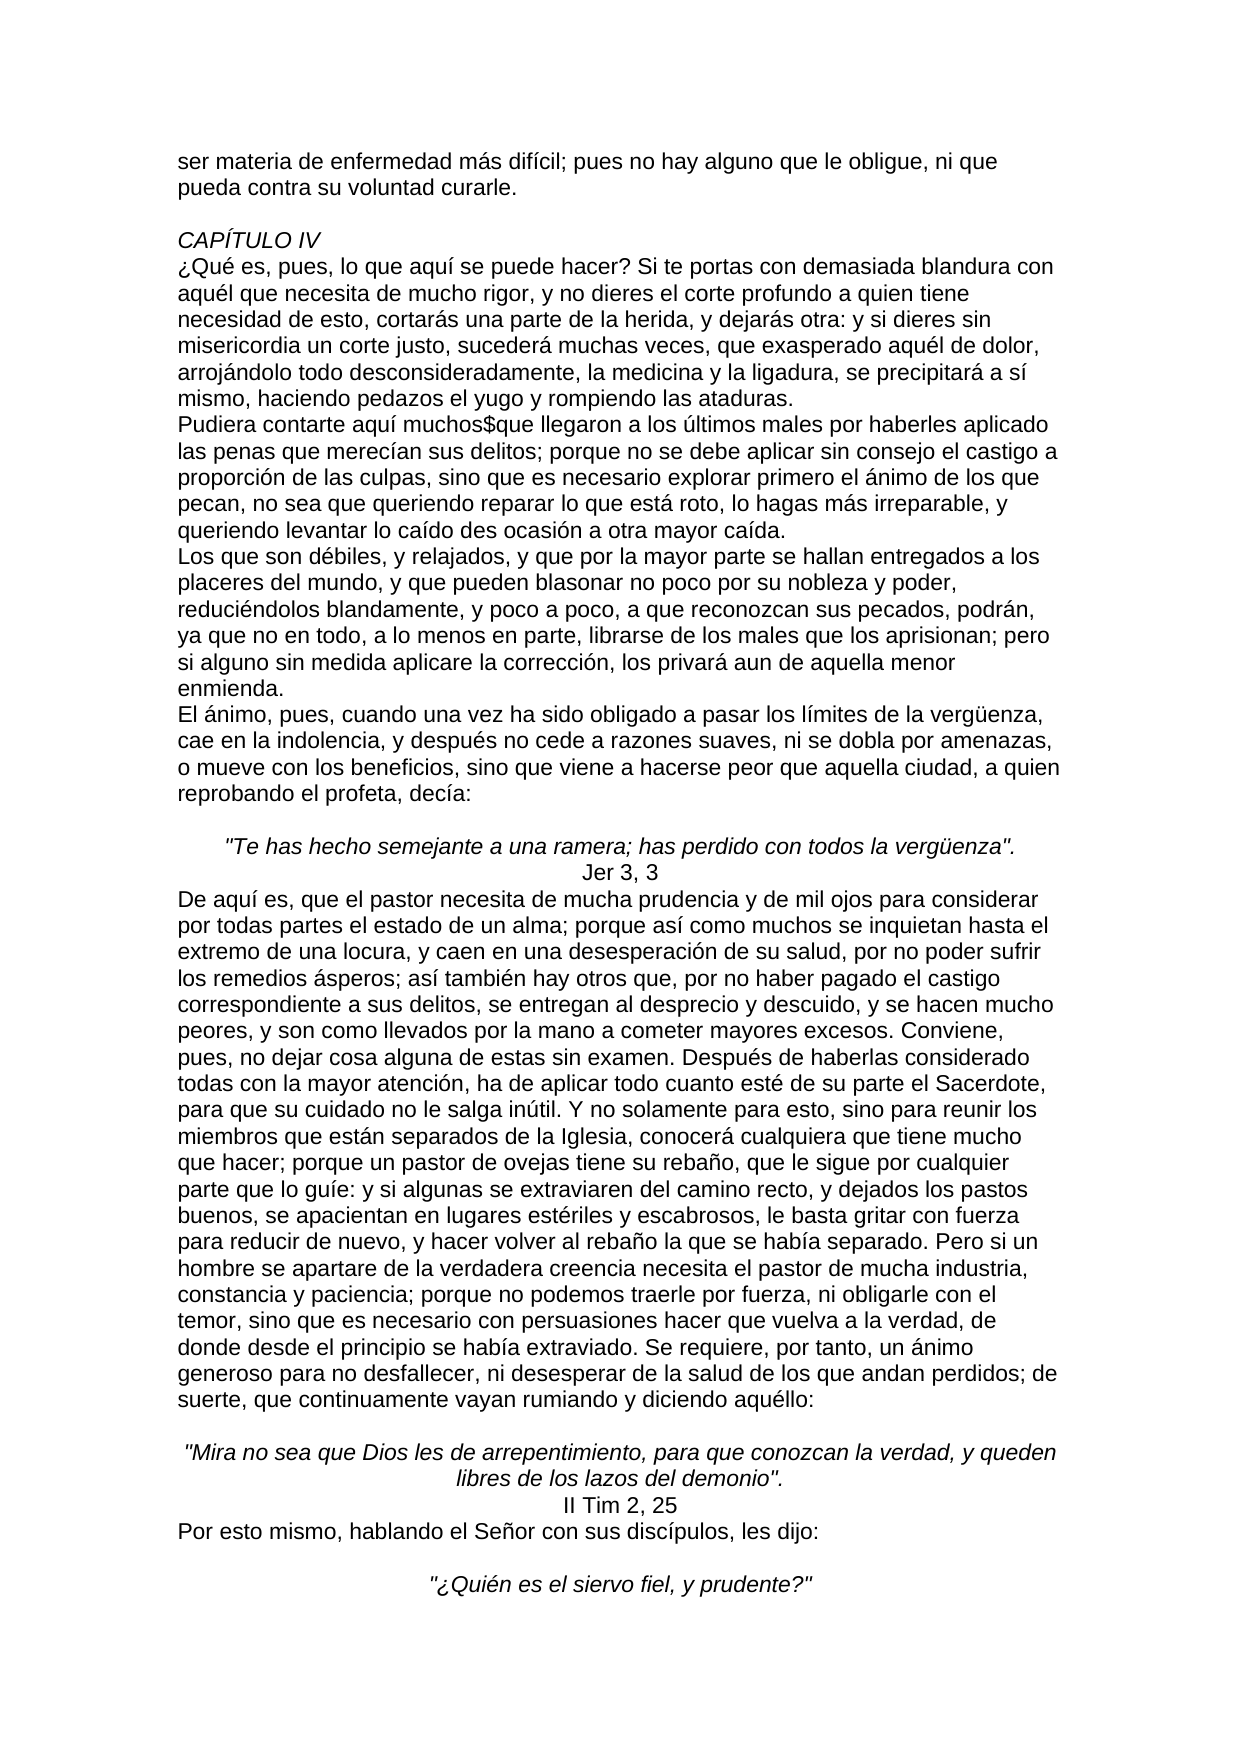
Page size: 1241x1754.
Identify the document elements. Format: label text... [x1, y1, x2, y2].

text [177, 148, 1063, 200]
text "¿Quién es el siervo fiel, y prudente?" [177, 1571, 1063, 1597]
text ¿Qué es, pues, lo que aquí se puede hacer? Si te portas con demasiada blandura con aquél que necesita de mucho rigor, y no dieres el corte profundo a quien tiene necesidad de esto, cortarás una parte de la herida, y dejarás otra: y si dieres sin misericordia un corte justo, sucederá muchas veces, que exasperado aquél de dolor, arrojándolo todo desconsideradamente, la medicina y la ligadura, se precipitará a sí mismo, haciendo pedazos el yugo y rompiendo las ataduras. [177, 253, 1063, 411]
text Por esto mismo, hablando el Señor con sus discípulos, les dijo: [177, 1518, 1063, 1544]
text Jer 3, 3 [177, 859, 1063, 886]
text "Te has hecho semejante a una ramera; has perdido con todos la vergüenza". [177, 833, 1063, 859]
text "Mira no sea que Dios les de arrepentimiento, para que conozcan la verdad, y queden libres de los lazos del demonio". [177, 1439, 1063, 1492]
text II Tim 2, 25 [177, 1492, 1063, 1518]
text CAPÍTULO IV [177, 227, 1063, 253]
text De aquí es, que el pastor necesita de mucha prudencia y de mil ojos para considerar por todas partes el estado de un alma; porque así como muchos se inquietan hasta el extremo de una locura, y caen en una desesperación de su salud, por no poder sufrir los remedios ásperos; así también hay otros que, por no haber pagado el castigo correspondiente a sus delitos, se entregan al desprecio y descuido, y se hacen mucho peores, y son como llevados por la mano a cometer mayores excesos. Conviene, pues, no dejar cosa alguna de estas sin examen. Después de haberlas considerado todas con la mayor atención, ha de aplicar todo cuanto esté de su parte el Sacerdote, para que su cuidado no le salga inútil. Y no solamente para esto, sino para reunir los miembros que están separados de la Iglesia, conocerá cualquiera que tiene mucho que hacer; porque un pastor de ovejas tiene su rebaño, que le sigue por cualquier parte que lo guíe: y si algunas se extraviaren del camino recto, y dejados los pastos buenos, se apacientan en lugares estériles y escabrosos, le basta gritar con fuerza para reducir de nuevo, y hacer volver al rebaño la que se había separado. Pero si un hombre se apartare de la verdadera creencia necesita el pastor de mucha industria, constancia y paciencia; porque no podemos traerle por fuerza, ni obligarle con el temor, sino que es necesario con persuasiones hacer que vuelva a la verdad, de donde desde el principio se había extraviado. Se requiere, por tanto, un ánimo generoso para no desfallecer, ni desesperar de la salud de los que andan perdidos; de suerte, que continuamente vayan rumiando y diciendo aquéllo: [177, 886, 1063, 1413]
text Los que son débiles, y relajados, y que por la mayor parte se hallan entregados a los placeres del mundo, y que pueden blasonar no poco por su nobleza y poder, reduciéndolos blandamente, y poco a poco, a que reconozcan sus pecados, podrán, ya que no en todo, a lo menos en parte, librarse de los males que los aprisionan; pero si alguno sin medida aplicare la corrección, los privará aun de aquella menor enmienda. [177, 543, 1063, 701]
text Pudiera contarte aquí muchos$que llegaron a los últimos males por haberles aplicado las penas que merecían sus delitos; porque no se debe aplicar sin consejo el castigo a proporción de las culpas, sino que es necesario explorar primero el ánimo de los que pecan, no sea que queriendo reparar lo que está roto, lo hagas más irreparable, y queriendo levantar lo caído des ocasión a otra mayor caída. [177, 411, 1063, 543]
text El ánimo, pues, cuando una vez ha sido obligado a pasar los límites de la vergüenza, cae en la indolencia, y después no cede a razones suaves, ni se dobla por amenazas, o mueve con los beneficios, sino que viene a hacerse peor que aquella ciudad, a quien reprobando el profeta, decía: [177, 701, 1063, 807]
